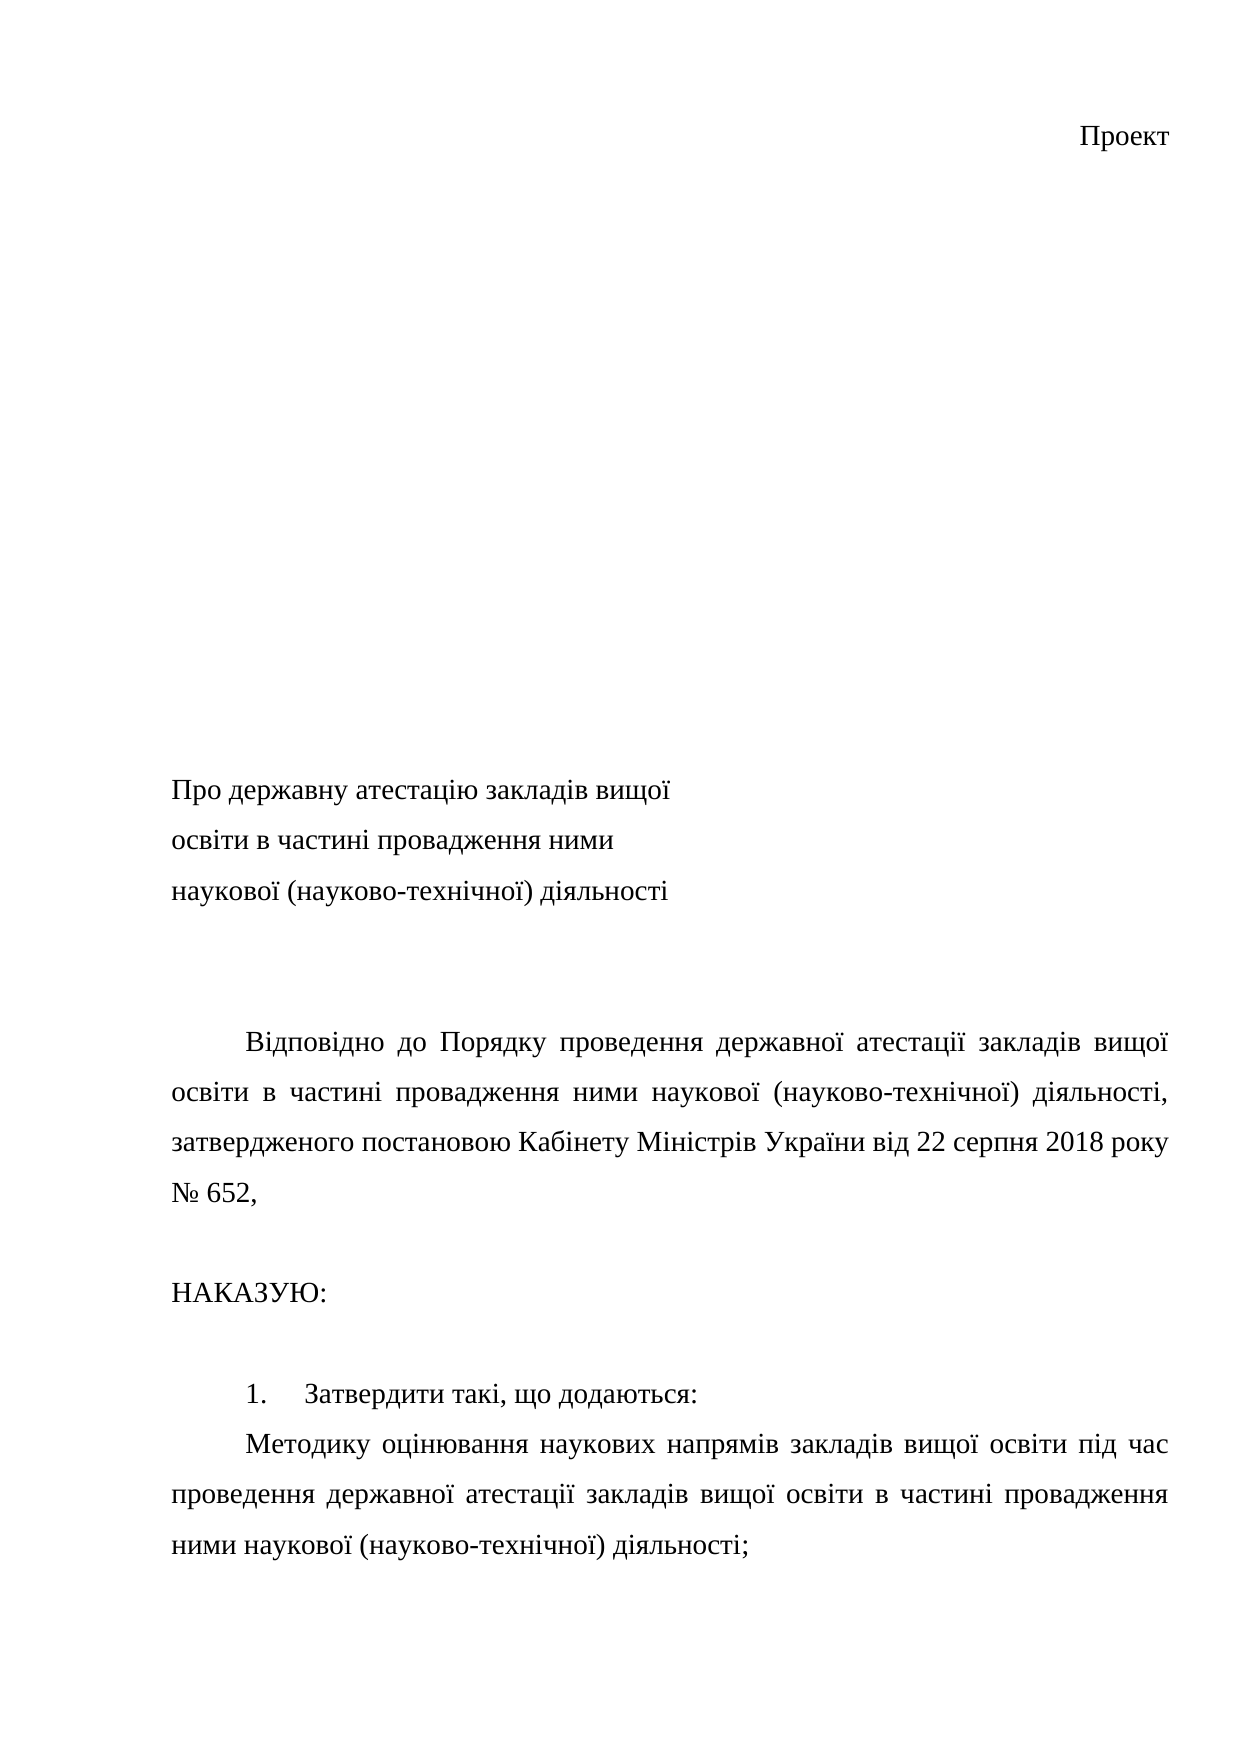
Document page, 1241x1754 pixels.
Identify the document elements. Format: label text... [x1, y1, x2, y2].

text Проект [171, 118, 1169, 152]
text НАКАЗУЮ: [171, 1275, 1169, 1309]
list Затвердити такі, що додаються: [171, 1376, 1169, 1409]
text Відповідно до Порядку проведення державної атестації закладів вищої освіти в частині провадження ними наукової (науково-технічної) діяльності, затвердженого постановою Кабінету Міністрів України від 22 серпня 2018 року № 652, [171, 1024, 1169, 1208]
text Про державну атестацію закладів вищої освіти в частині провадження ними наукової (науково-технічної) діяльності [171, 772, 703, 906]
text Методику оцінювання наукових напрямів закладів вищої освіти під час проведення державної атестації закладів вищої освіти в частині провадження ними наукової (науково-технічної) діяльності; [171, 1426, 1169, 1560]
